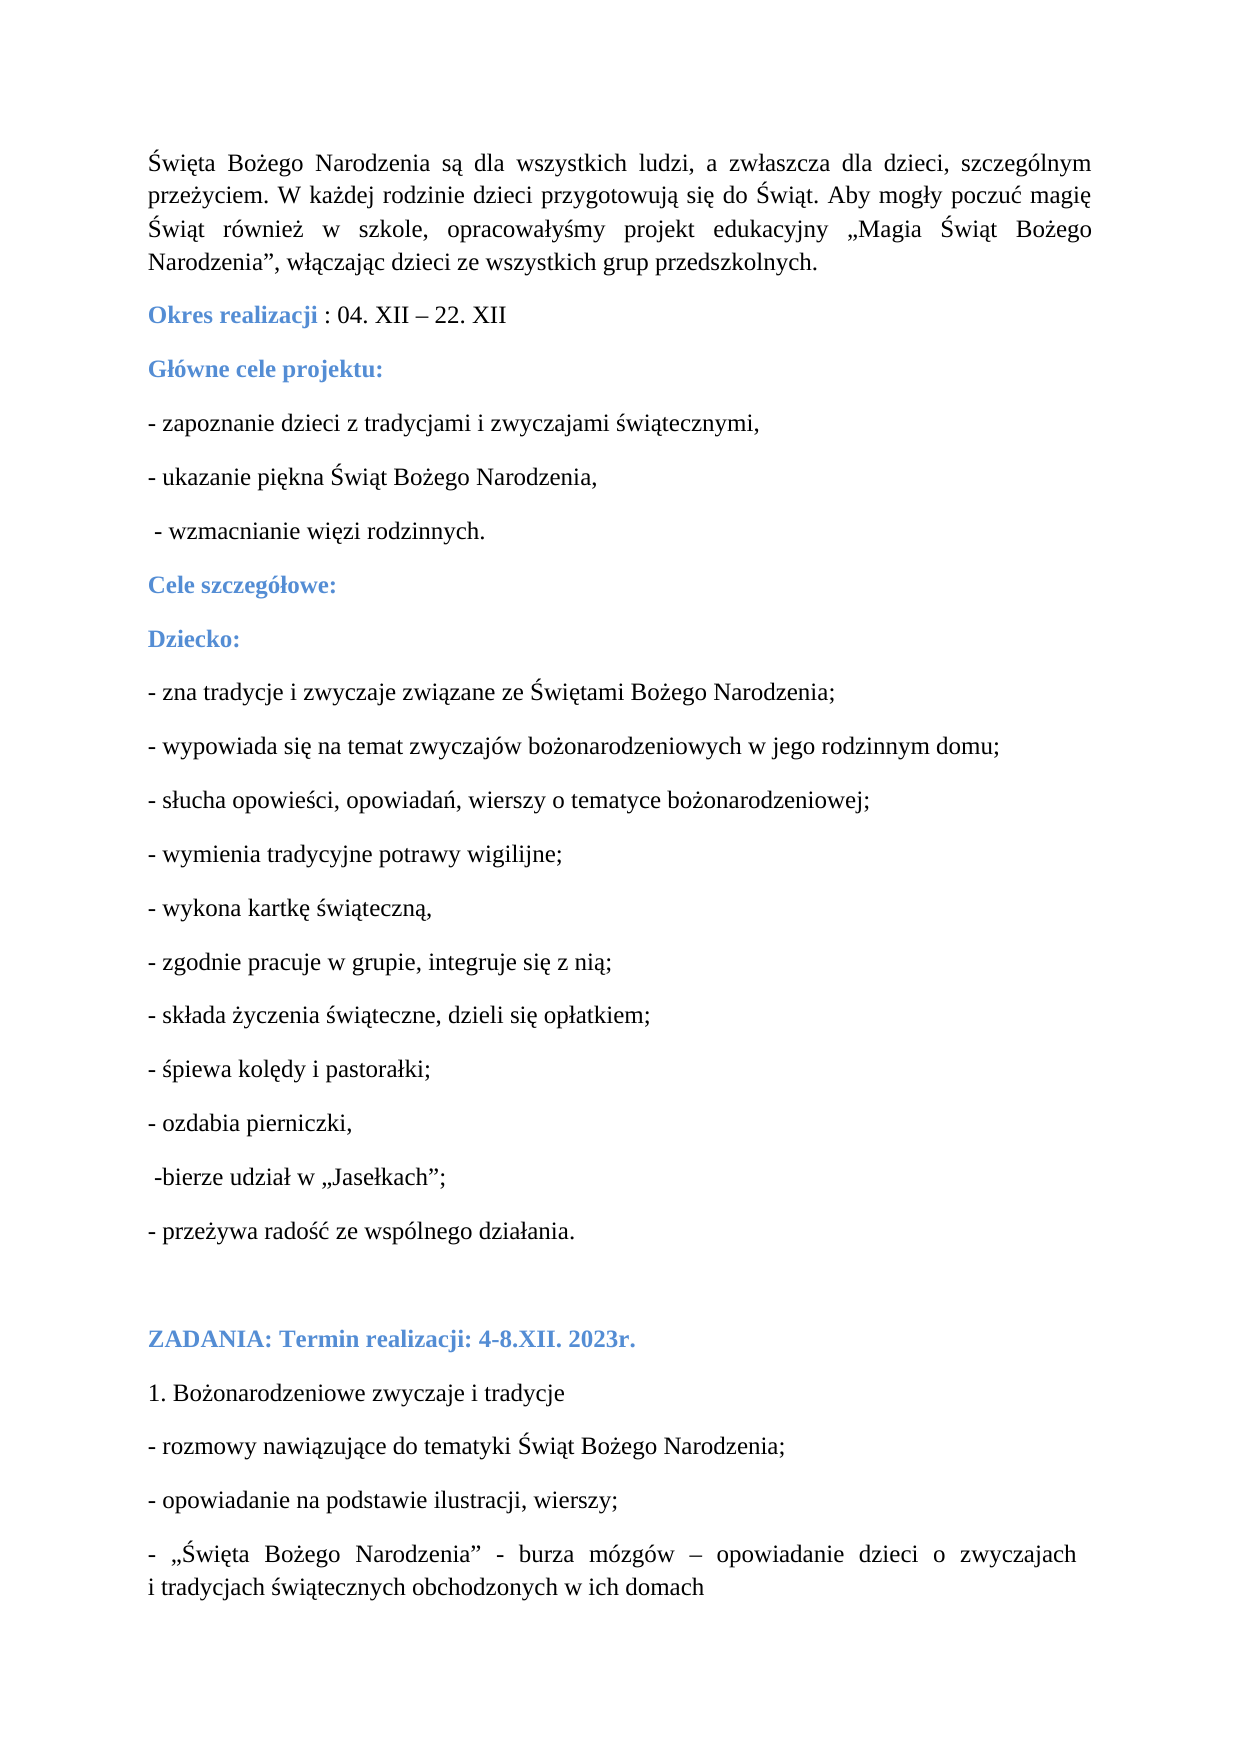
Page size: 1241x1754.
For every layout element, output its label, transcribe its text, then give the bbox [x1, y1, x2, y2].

text Główne cele projektu: [148, 354, 1093, 383]
text - wzmacnianie więzi rodzinnych. [148, 516, 1093, 545]
text - składa życzenia świąteczne, dzieli się opłatkiem; [148, 1001, 1093, 1029]
text - ukazanie piękna Świąt Bożego Narodzenia, [148, 462, 1093, 491]
text Święta Bożego Narodzenia są dla wszystkich ludzi, a zwłaszcza dla dzieci, szczególnym przeżyciem. W każdej rodzinie dzieci przygotowują się do Świąt. Aby mogły poczuć magię Świąt również w szkole, opracowałyśmy projekt edukacyjny „Magia Świąt Bożego Narodzenia”, włączając dzieci ze wszystkich grup przedszkolnych. [148, 148, 1093, 275]
text Cele szczegółowe: [148, 570, 1093, 598]
text - słucha opowieści, opowiadań, wierszy o tematyce bożonarodzeniowej; [148, 785, 1093, 814]
text - rozmowy nawiązujące do tematyki Świąt Bożego Narodzenia; [148, 1431, 1093, 1460]
text - zna tradycje i zwyczaje związane ze Świętami Bożego Narodzenia; [148, 677, 1093, 706]
text - śpiewa kolędy i pastorałki; [148, 1054, 1093, 1083]
text - wymienia tradycyjne potrawy wigilijne; [148, 839, 1093, 868]
text -bierze udział w „Jasełkach”; [148, 1162, 1093, 1191]
text - ozdabia pierniczki, [148, 1108, 1093, 1137]
text ZADANIA: Termin realizacji: 4-8.XII. 2023r. [148, 1324, 1093, 1352]
text - zgodnie pracuje w grupie, integruje się z nią; [148, 947, 1093, 976]
text 1. Bożonarodzeniowe zwyczaje i tradycje [148, 1378, 1093, 1406]
text - wypowiada się na temat zwyczajów bożonarodzeniowych w jego rodzinnym domu; [148, 731, 1093, 760]
text - „Święta Bożego Narodzenia” - burza mózgów – opowiadanie dzieci o zwyczajach i tradycjach świątecznych obchodzonych w ich domach [148, 1539, 1093, 1601]
text - zapoznanie dzieci z tradycjami i zwyczajami świątecznymi, [148, 408, 1093, 437]
text - opowiadanie na podstawie ilustracji, wierszy; [148, 1485, 1093, 1514]
text Okres realizacji : 04. XII – 22. XII [148, 301, 1093, 329]
text Dziecko: [148, 624, 1093, 652]
text - przeżywa radość ze wspólnego działania. [148, 1216, 1093, 1245]
text - wykona kartkę świąteczną, [148, 893, 1093, 922]
